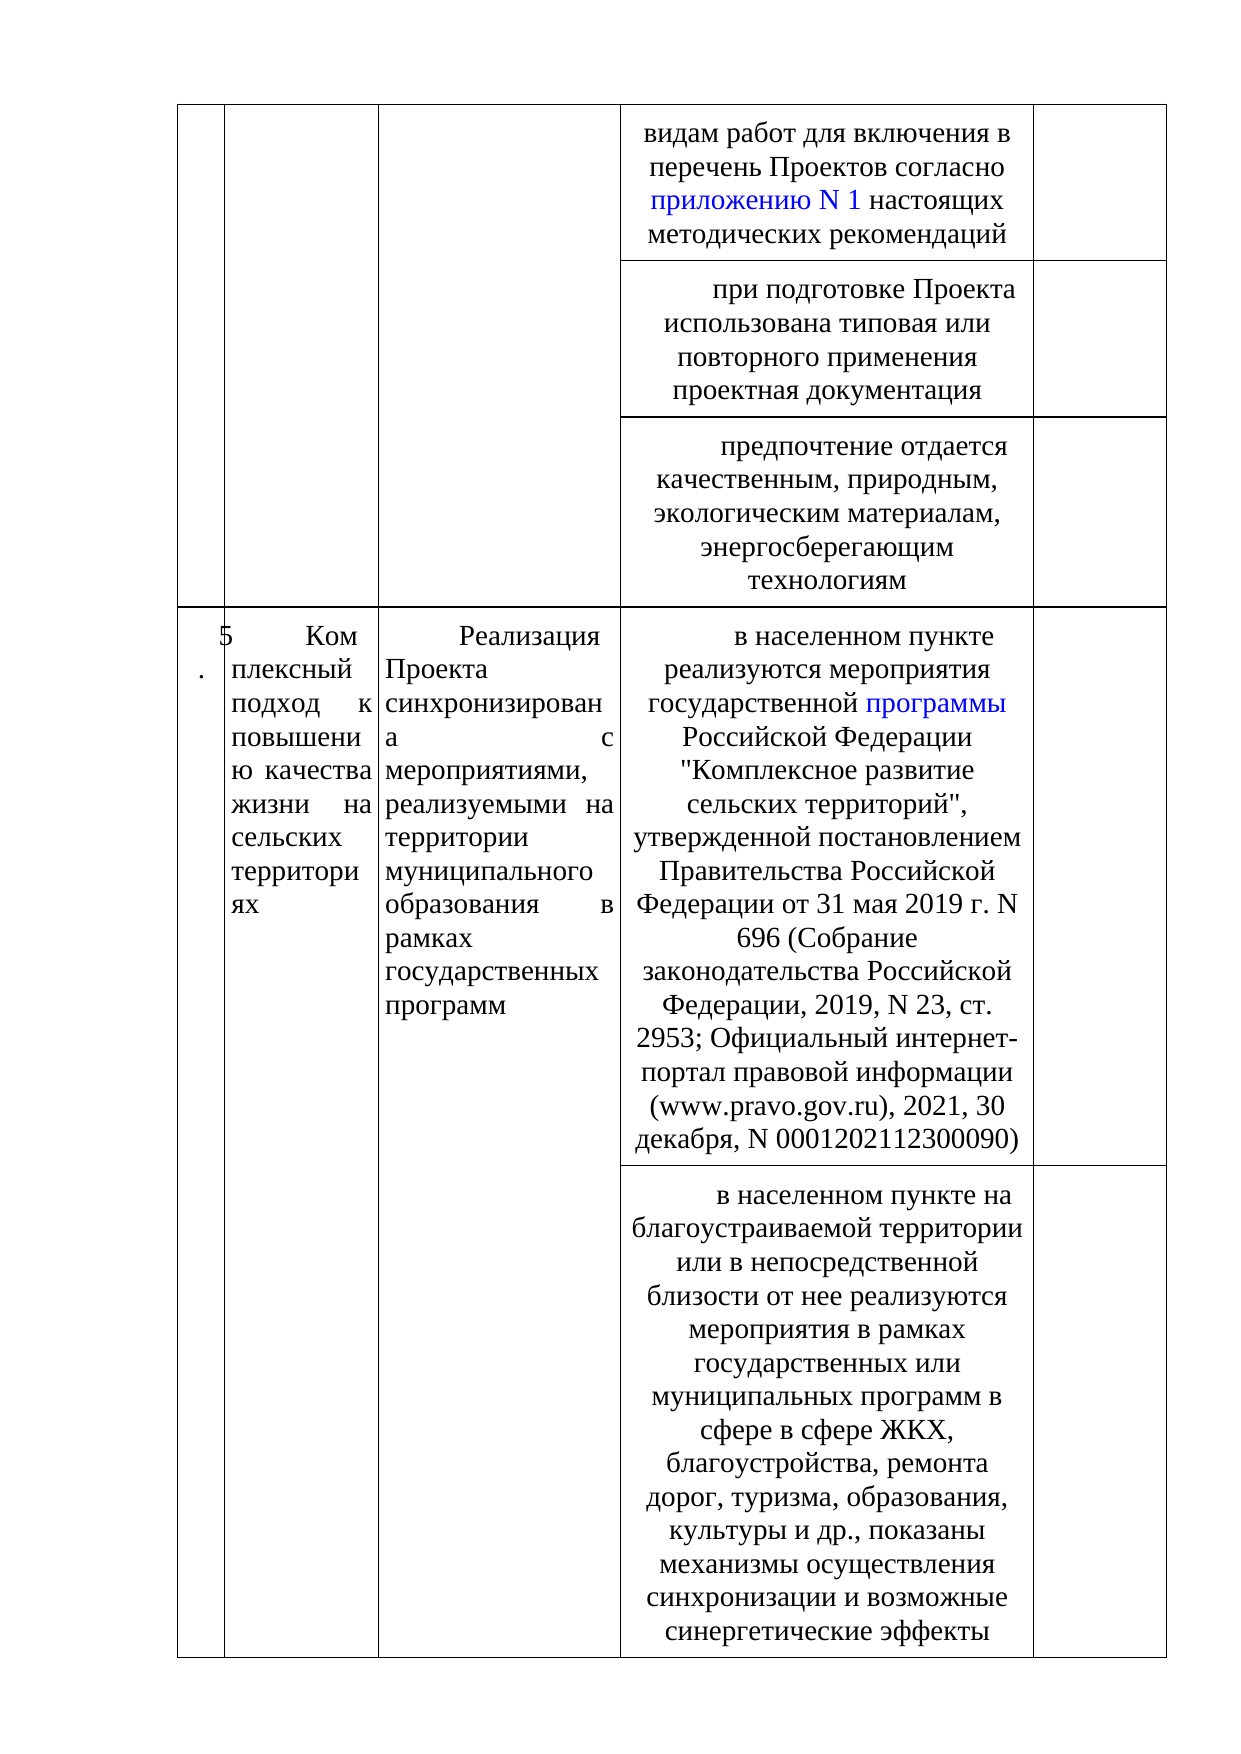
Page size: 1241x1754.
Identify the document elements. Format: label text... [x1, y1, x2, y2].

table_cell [621, 105, 1033, 260]
table_cell [1034, 1166, 1166, 1657]
table_cell [1034, 261, 1166, 416]
table_cell [1034, 418, 1166, 606]
table_cell в населенном пункте на благоустраиваемой территории или в непосредственной близости от нее реализуются мероприятия в рамках государственных или муниципальных программ в сфере в сфере ЖКХ, благоустройства, ремонта дорог, туризма, образования, культуры и др., показаны механизмы осуществления синхронизации и возможные синергетические эффекты [621, 1166, 1033, 1657]
table_cell 5. [178, 608, 224, 1657]
table_cell при подготовке Проекта использована типовая или повторного применения проектная документация [621, 261, 1033, 416]
table_cell в населенном пункте реализуются мероприятия государственной программы Российской Федерации "Комплексное развитие сельских территорий", утвержденной постановлением Правительства Российской Федерации от 31 мая 2019 г. N 696 (Собрание законодательства Российской Федерации, 2019, N 23, ст. 2953; Официальный интернет-портал правовой информации (www.pravo.gov.ru), 2021, 30 декабря, N 0001202112300090) [621, 608, 1033, 1165]
table_cell [1034, 608, 1166, 1165]
table_cell [1034, 105, 1166, 260]
table_cell Реализация Проекта синхронизирована с мероприятиями, реализуемыми на территории муниципального образования в рамках государственных программ [379, 608, 620, 1657]
table_cell предпочтение отдается качественным, природным, экологическим материалам, энергосберегающим технологиям [621, 418, 1033, 606]
table_cell Комплексный подход к повышению качества жизни на сельских территориях [225, 608, 378, 1657]
